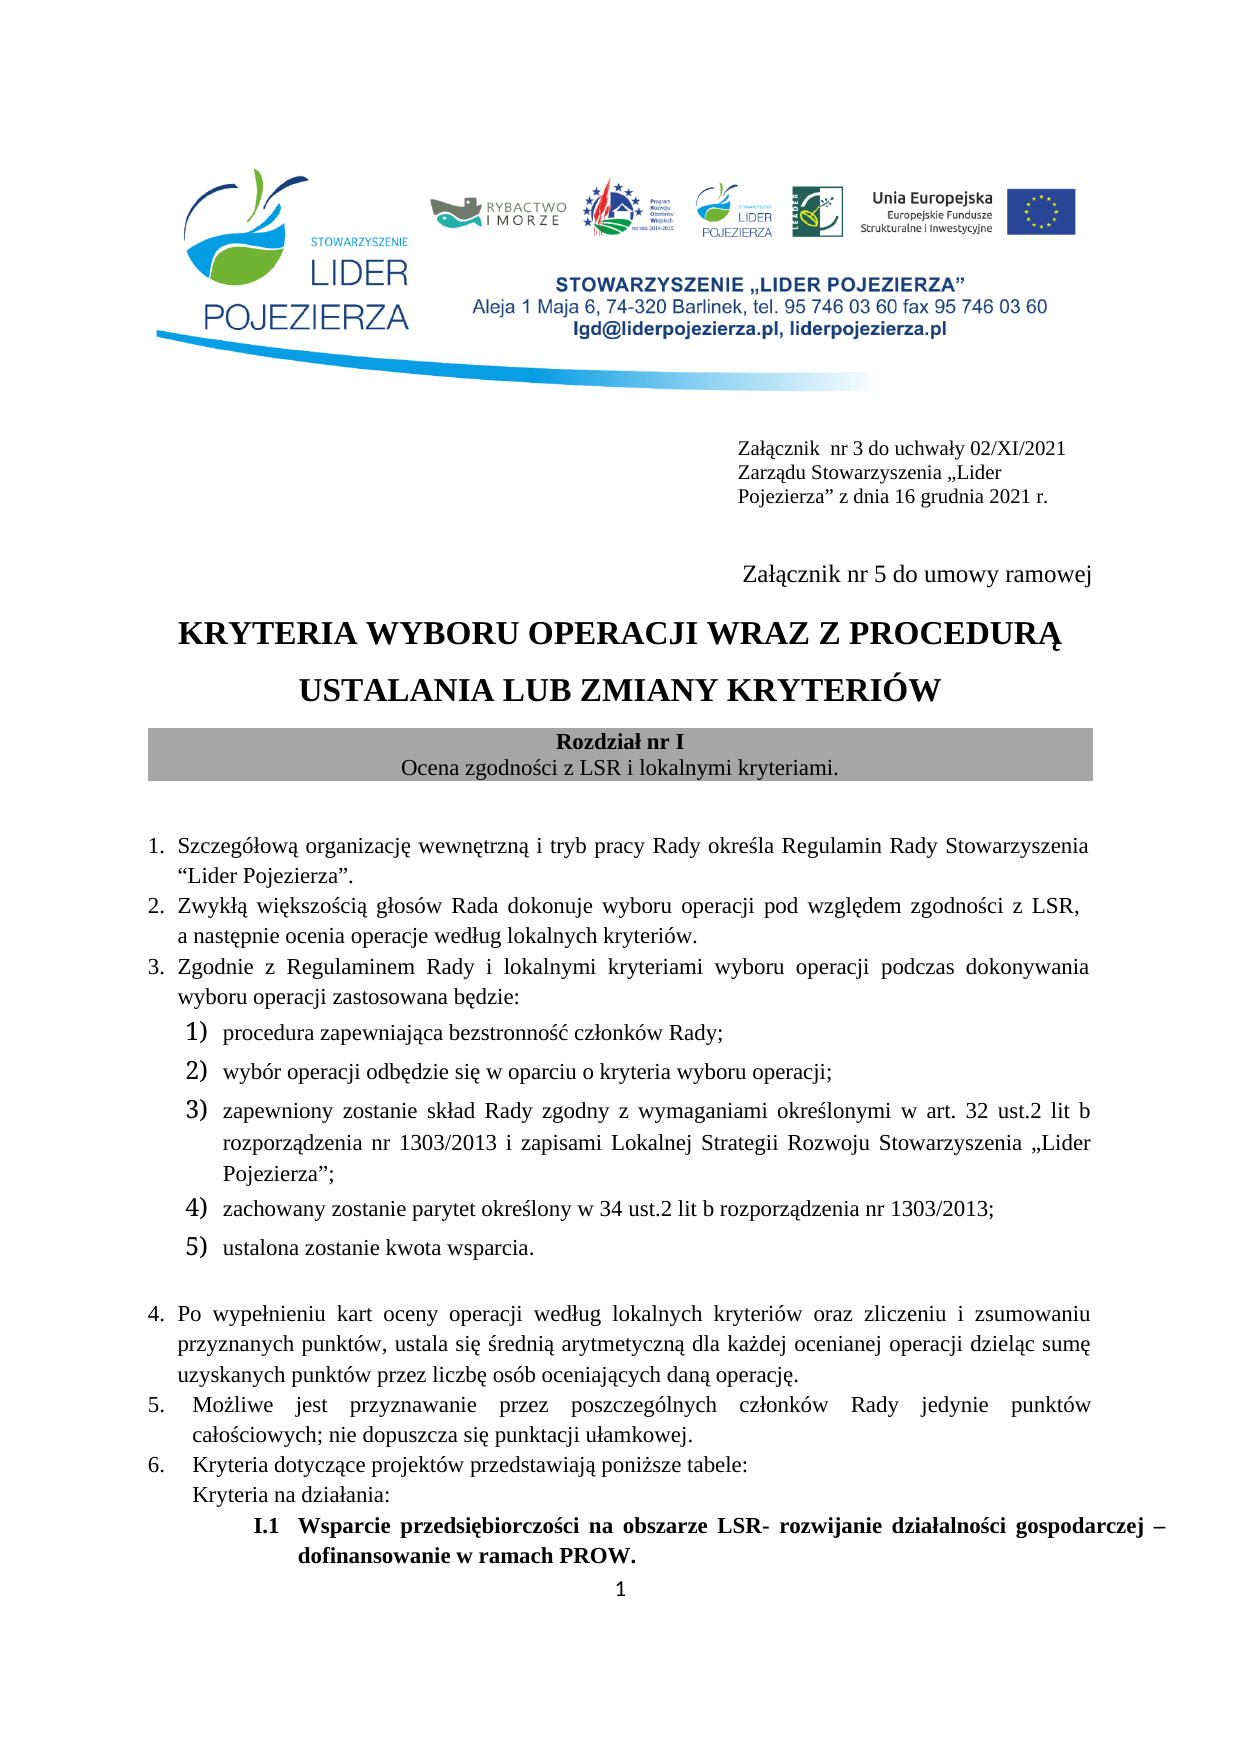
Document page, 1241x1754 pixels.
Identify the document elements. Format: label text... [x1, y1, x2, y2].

list Szczegółową organizację wewnętrzną i tryb pracy Rady określa Regulamin Rady Stowarzyszenia “Lider Pojezierza”. [148, 832, 1090, 888]
list Zwykłą większością głosów Rada dokonuje wyboru operacji pod względem zgodności z LSR, a następnie ocenia operacje według lokalnych kryteriów. [148, 892, 1090, 949]
list procedura zapewniająca bezstronność członków Rady; [185, 1013, 1093, 1047]
text Pojezierza” z dnia 16 grudnia 2021 r. [738, 484, 1093, 508]
list zachowany zostanie parytet określony w 34 ust.2 lit b rozporządzenia nr 1303/2013; [185, 1190, 1093, 1224]
list Możliwe jest przyznawanie przez poszczególnych członków Rady jedynie punktów całościowych; nie dopuszcza się punktacji ułamkowej. [148, 1391, 1093, 1447]
text Rozdział nr I [148, 728, 1093, 754]
list Wsparcie przedsiębiorczości na obszarze LSR- rozwijanie działalności gospodarczej – dofinansowanie w ramach PROW. [253, 1512, 1166, 1568]
text Załącznik nr 5 do umowy ramowej [148, 559, 1093, 588]
list zapewniony zostanie skład Rady zgodny z wymaganiami określonymi w art. 32 ust.2 lit b rozporządzenia nr 1303/2013 i zapisami Lokalnej Strategii Rozwoju Stowarzyszenia „Lider Pojezierza”; [185, 1091, 1093, 1186]
text KRYTERIA WYBORU OPERACJI WRAZ Z PROCEDURĄ USTALANIA LUB ZMIANY KRYTERIÓW [148, 613, 1093, 709]
text Ocena zgodności z LSR i lokalnymi kryteriami. [148, 754, 1093, 781]
list wybór operacji odbędzie się w oparciu o kryteria wyboru operacji; [185, 1052, 1093, 1086]
list Zgodnie z Regulaminem Rady i lokalnymi kryteriami wyboru operacji podczas dokonywania wyboru operacji zastosowana będzie: [148, 953, 1090, 1009]
list Kryteria dotyczące projektów przedstawiają poniższe tabele: [148, 1451, 1093, 1478]
list Po wypełnieniu kart oceny operacji według lokalnych kryteriów oraz zliczeniu i zsumowaniu przyznanych punktów, ustala się średnią arytmetyczną dla każdej ocenianej operacji dzieląc sumę uzyskanych punktów przez liczbę osób oceniających daną operację. [148, 1300, 1093, 1387]
text Zarządu Stowarzyszenia „Lider [738, 460, 1093, 484]
text Kryteria na działania: [192, 1482, 1093, 1508]
text Załącznik nr 3 do uchwały 02/XI/2021 [738, 436, 1093, 460]
list ustalona zostanie kwota wsparcia. [185, 1229, 1093, 1263]
picture [147, 154, 1093, 411]
